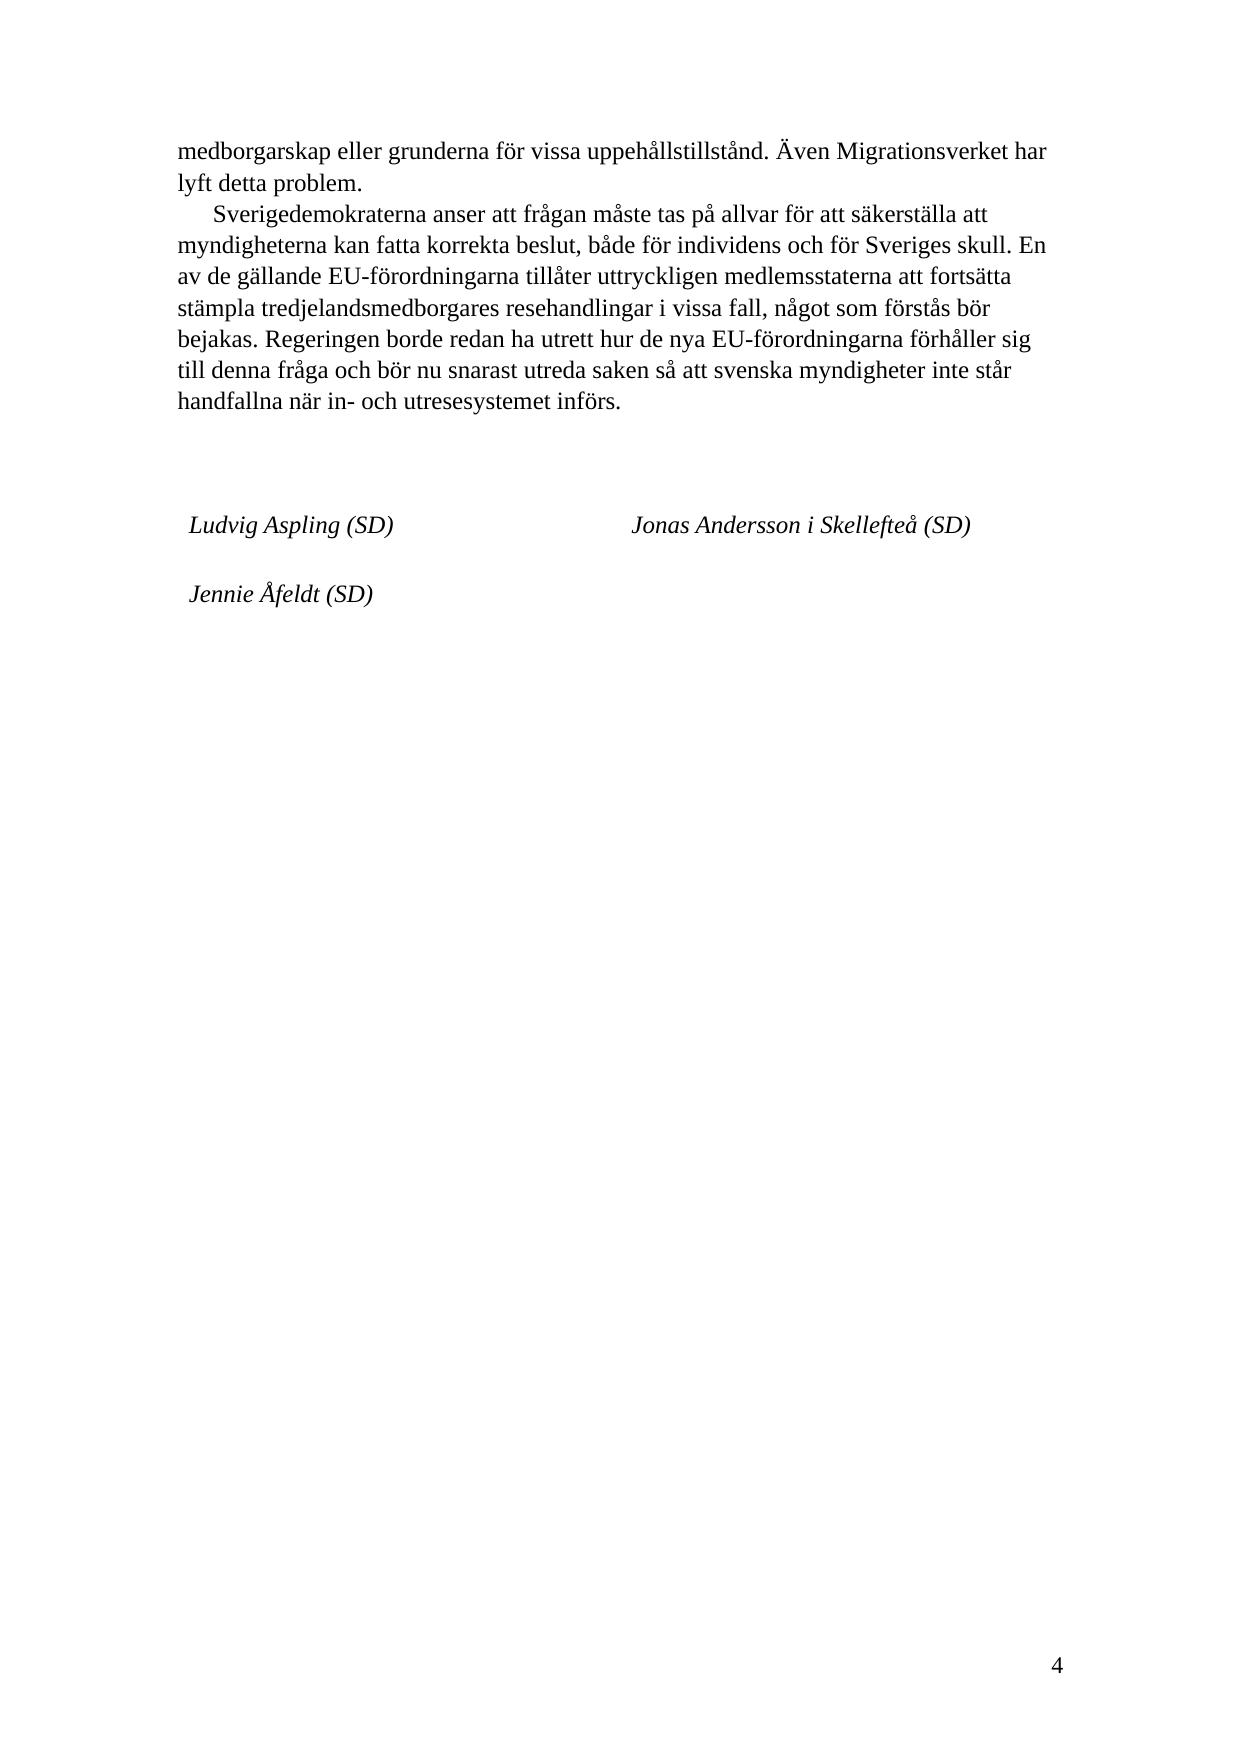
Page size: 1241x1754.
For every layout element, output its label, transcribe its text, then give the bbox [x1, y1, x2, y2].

table_header Ludvig Aspling (SD) [177, 478, 620, 546]
table_header Jonas Andersson i Skellefteå (SD) [620, 478, 1063, 546]
text Sverigedemokraterna anser att frågan måste tas på allvar för att säkerställa att myndigheterna kan fatta korrekta beslut, både för individens och för Sveriges skull. En av de gällande EU-förordningarna tillåter uttryckligen medlemsstaterna att fortsätta stämpla tredjelandsmedborgares resehandlingar i vissa fall, något som förstås bör bejakas. Regeringen borde redan ha utrett hur de nya EU-förordningarna förhåller sig till denna fråga och bör nu snarast utreda saken så att svenska myndigheter inte står handfallna när in- och utresesystemet införs. [177, 196, 1063, 415]
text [177, 134, 1063, 196]
table_cell Jennie Åfeldt (SD) [177, 546, 1063, 615]
